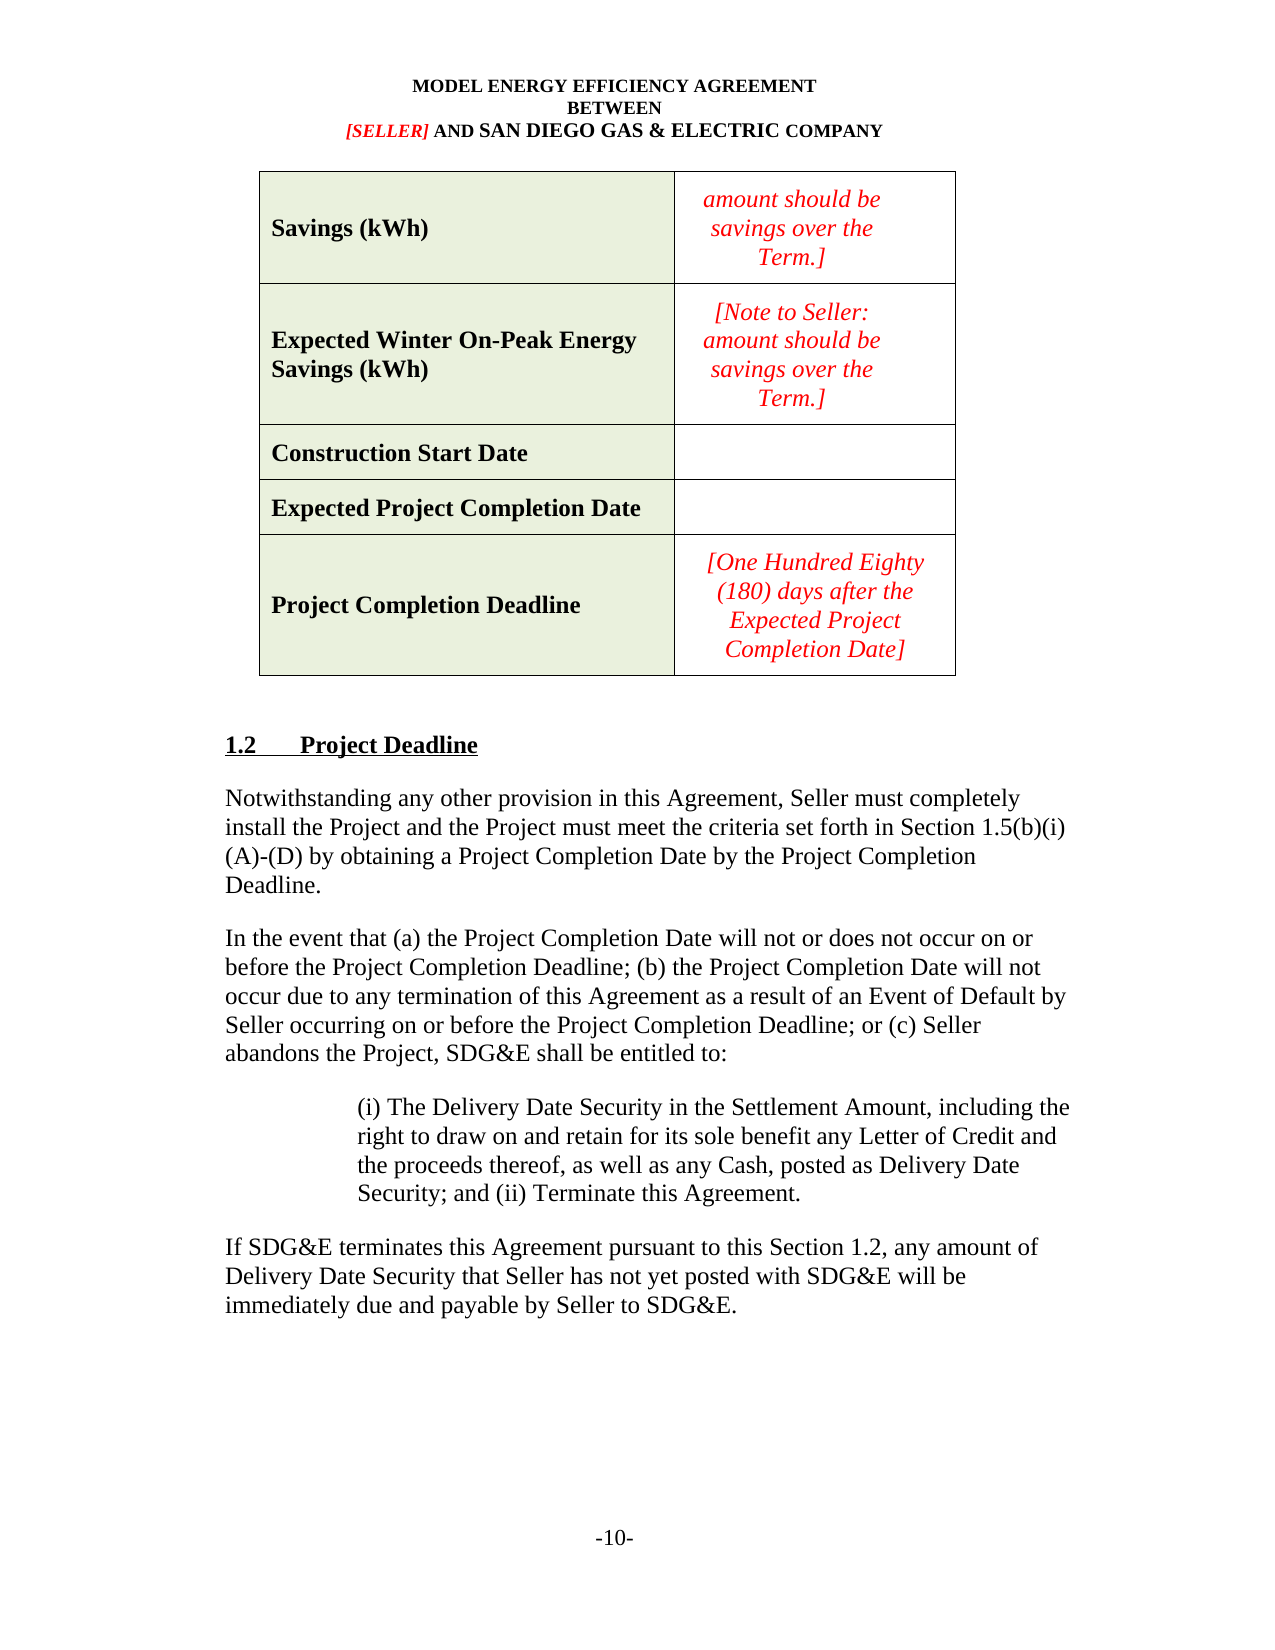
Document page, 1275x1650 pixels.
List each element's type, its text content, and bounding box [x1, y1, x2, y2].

table_cell Expected Winter On-Peak Energy Savings (kWh) [260, 284, 674, 424]
table_cell [675, 425, 955, 479]
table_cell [260, 172, 674, 283]
subtitle If SDG&E terminates this Agreement pursuant to this Section 1.2, any amount of Delivery Date Security that Seller has not yet posted with SDG&E will be immediately due and payable by Seller to SDG&E. [225, 1232, 1078, 1318]
table_cell Expected Project Completion Date [260, 480, 674, 534]
table_cell Project Completion Deadline [260, 535, 674, 675]
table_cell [675, 284, 955, 424]
subtitle 1.2 Project Deadline [225, 730, 1125, 758]
table_cell [675, 480, 955, 534]
table_cell [One Hundred Eighty (180) days after the Expected Project Completion Date] [675, 535, 955, 675]
subtitle In the event that (a) the Project Completion Date will not or does not occur on or before the Project Completion Deadline; (b) the Project Completion Date will not occur due to any termination of this Agreement as a result of an Event of Default by Seller occurring on or before the Project Completion Deadline; or (c) Seller abandons the Project, SDG&E shall be entitled to: [225, 923, 1078, 1067]
subtitle (i) The Delivery Date Security in the Settlement Amount, including the right to draw on and retain for its sole benefit any Letter of Credit and the proceeds thereof, as well as any Cash, posted as Delivery Date Security; and (ii) Terminate this Agreement. [357, 1092, 1078, 1207]
subtitle Notwithstanding any other provision in this Agreement, Seller must completely install the Project and the Project must meet the criteria set forth in Section 1.5(b)(i)(A)-(D) by obtaining a Project Completion Date by the Project Completion Deadline. [225, 783, 1078, 898]
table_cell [675, 172, 955, 283]
table_cell Construction Start Date [260, 425, 674, 479]
